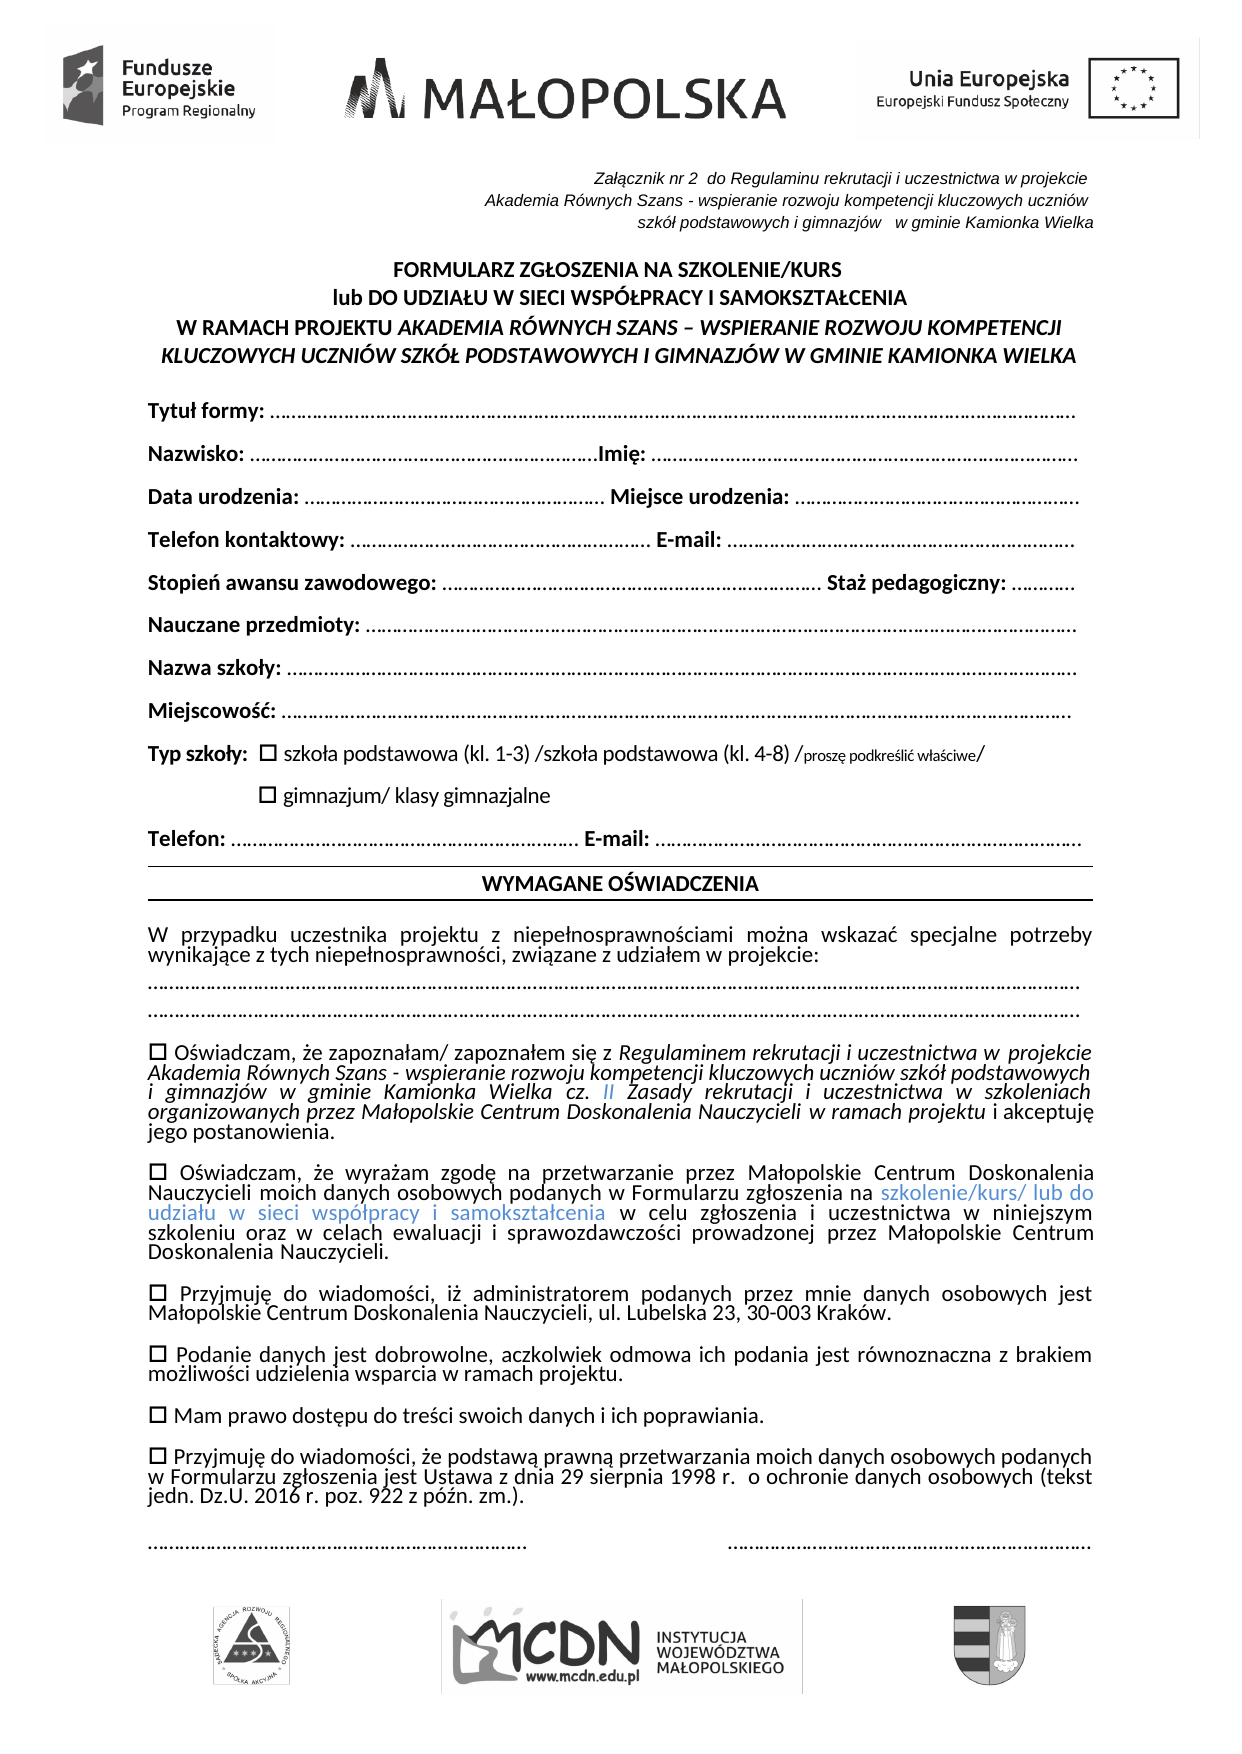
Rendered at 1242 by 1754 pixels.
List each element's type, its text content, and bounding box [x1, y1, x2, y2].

text Przyjmuję do wiadomości, iż administratorem podanych przez mnie danych osobowych jest Małopolskie Centrum Doskonalenia Nauczycieli, ul. Lubelska 23, 30-003 Kraków. [148, 1285, 1094, 1325]
text Miejscowość: …………………………………………………………………………………………………………………………………… [148, 696, 1094, 724]
text Nazwa szkoły: …………………………………………………………………………………………………………………………………… [148, 653, 1094, 681]
text ………………………………………………………………………………………………………………………………………………………………………………………………………………………………………………………………………………………………………………………… [148, 967, 1094, 1023]
text Oświadczam, że wyrażam zgodę na przetwarzanie przez Małopolskie Centrum Doskonalenia Nauczycieli moich danych osobowych podanych w Formularzu zgłoszenia na szkolenie/kurs/ lub do udziału w sieci współpracy i samokształcenia w celu zgłoszenia i uczestnictwa w niniejszym szkoleniu oraz w celach ewaluacji i sprawozdawczości prowadzonej przez Małopolskie Centrum Doskonalenia Nauczycieli. [148, 1165, 1094, 1264]
text Załącznik nr 2 do Regulaminu rekrutacji i uczestnictwa w projekcie Akademia Równych Szans - wspieranie rozwoju kompetencji kluczowych uczniów szkół podstawowych i gimnazjów w gminie Kamionka Wielka [148, 168, 1094, 232]
text formularz ZGŁOSZENIA na szkolenie/kurs lub DO UDZIAŁU W SIECI WSPÓŁpRACY I SAMOKSZTAŁCENIA [148, 255, 1093, 311]
text Telefon kontaktowy: ………………………………………………… E-mail: ………………………………………………………… [148, 525, 1094, 553]
text wymagane Oświadczenia [148, 867, 1093, 899]
text Data urodzenia: ………………………………………………… Miejsce urodzenia: ……………………………………………… [148, 482, 1094, 510]
text Stopień awansu zawodowego: ……………………………………………………………… Staż pedagogiczny: ………… [148, 568, 1094, 596]
text Telefon: ………………………………………………………… E-mail: ……………………………………………………………………… [148, 824, 1094, 852]
text Nauczane przedmioty: ……………………………………………………………………………………………………………………… [148, 611, 1094, 638]
text Oświadczam, że zapoznałam/ zapoznałem się z Regulaminem rekrutacji i uczestnictwa w projekcie Akademia Równych Szans - wspieranie rozwoju kompetencji kluczowych uczniów szkół podstawowych i gimnazjów w gminie Kamionka Wielka cz. II Zasady rekrutacji i uczestnictwa w szkoleniach organizowanych przez Małopolskie Centrum Doskonalenia Nauczycieli w ramach projektu i akceptuję jego postanowienia. [148, 1044, 1094, 1143]
picture [42, 24, 1200, 145]
text ……………………………………………………………… …………………………………………………………… [148, 1529, 1094, 1554]
text Podanie danych jest dobrowolne, aczkolwiek odmowa ich podania jest równoznaczna z brakiem możliwości udzielenia wsparcia w ramach projektu. [148, 1346, 1094, 1386]
text W przypadku uczestnika projektu z niepełnosprawnościami można wskazać specjalne potrzeby wynikające z tych niepełnosprawności, związane z udziałem w projekcie: [148, 926, 1094, 966]
text w ramach projektu Akademia Równych Szans – wspieranie rozwoju kompetencji kluczowych uczniów szkół podstawowych i gimnazjów w gminie Kamionka Wielka [148, 313, 1093, 369]
text Typ szkoły: szkoła podstawowa (kl. 1-3) /szkoła podstawowa (kl. 4-8) /proszę podkreślić właściwe/ gimnazjum/ klasy gimnazjalne [148, 739, 1094, 809]
text Tytuł formy: ……………………………………………………………………………………………………………………………………… [148, 396, 1094, 424]
text Nazwisko: …………………………………………………………Imię: ……………………………………………………………………… [148, 439, 1094, 467]
text Przyjmuję do wiadomości, że podstawą prawną przetwarzania moich danych osobowych podanych w Formularzu zgłoszenia jest Ustawa z dnia 29 sierpnia 1998 r. o ochronie danych osobowych (tekst jedn. Dz.U. 2016 r. poz. 922 z późn. zm.). [148, 1448, 1094, 1508]
text Mam prawo dostępu do treści swoich danych i ich poprawiania. [148, 1407, 1094, 1427]
